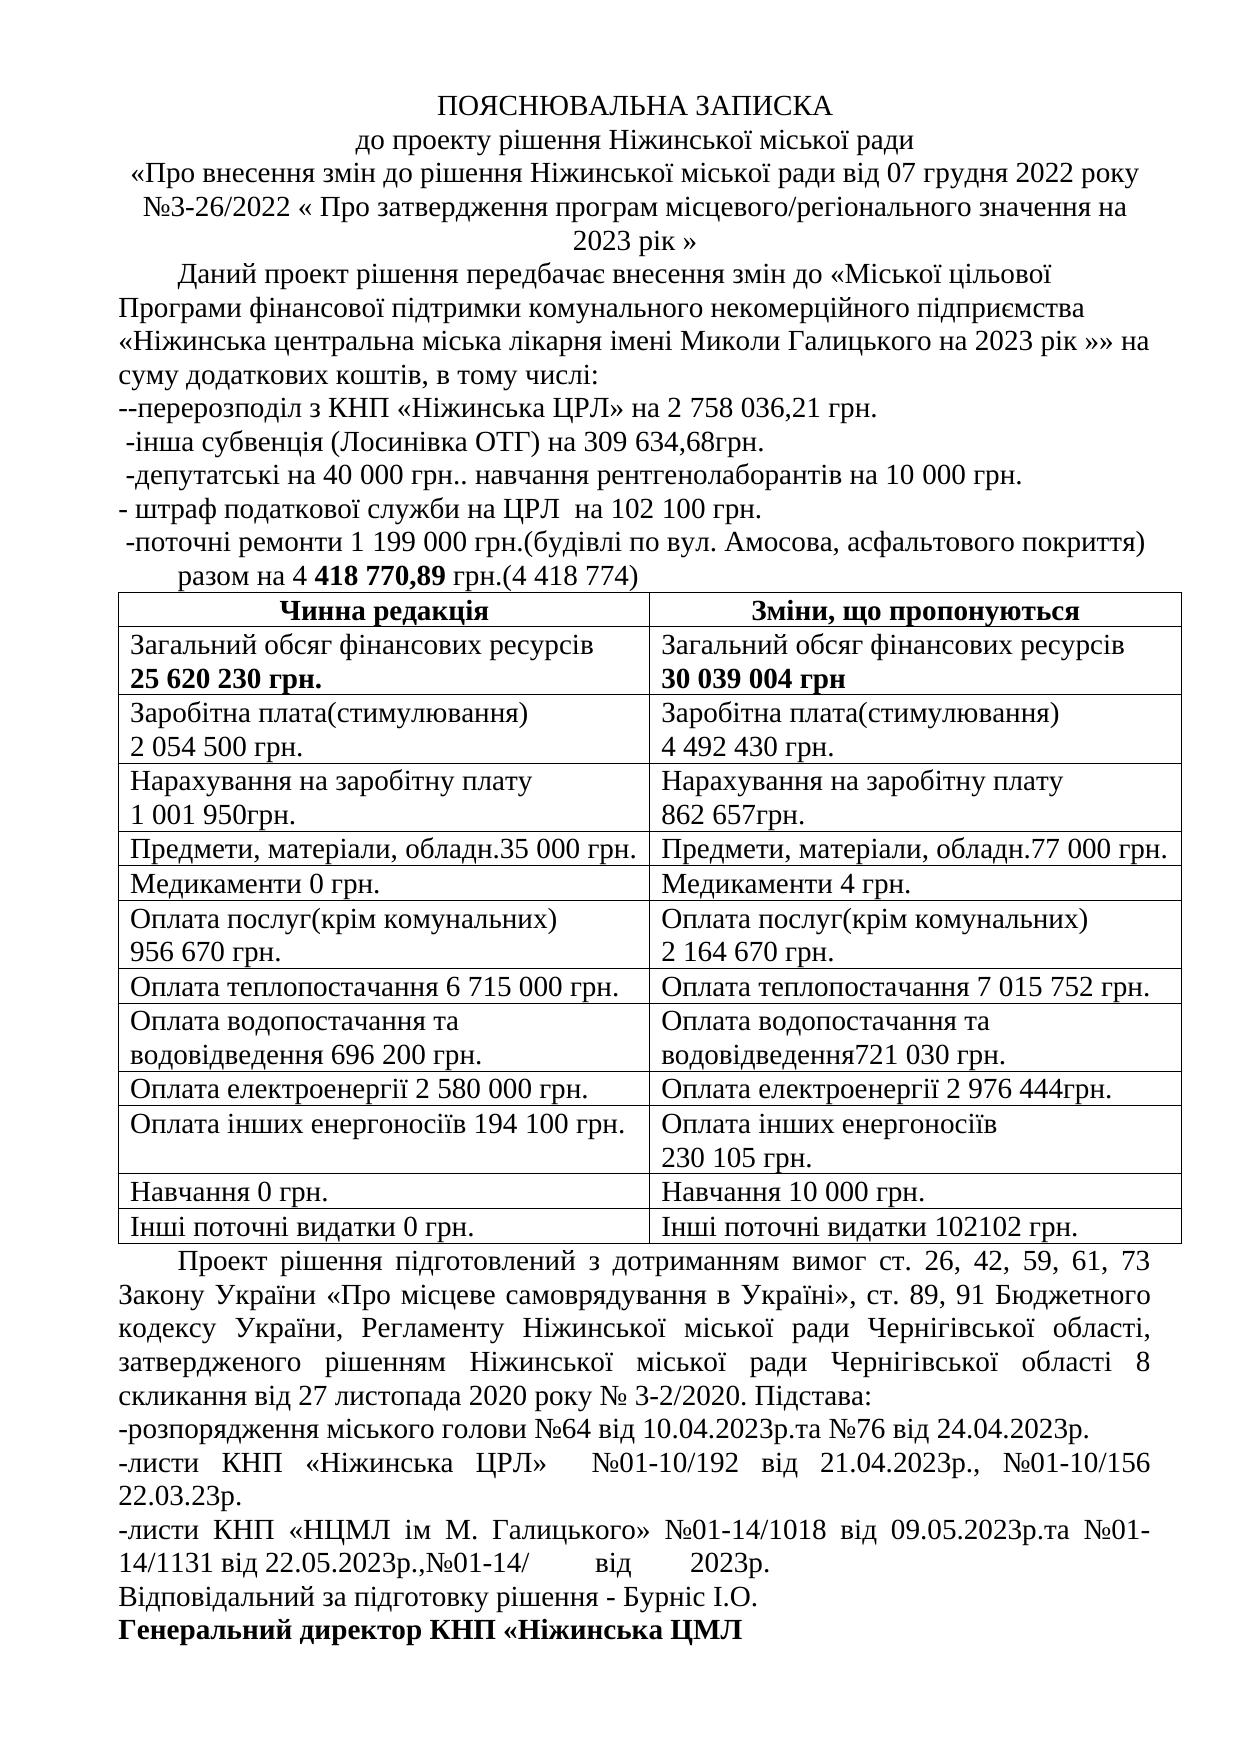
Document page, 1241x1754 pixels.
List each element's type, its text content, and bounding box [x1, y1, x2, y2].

table_cell Оплата водопостачання та водовідведення721 030 грн. [650, 1004, 1181, 1071]
text ПОЯСНЮВАЛЬНА ЗАПИСКА [118, 88, 1152, 122]
text -інша субвенція (Лосинівка ОТГ) на 309 634,68грн. [118, 424, 1152, 457]
text -поточні ремонти 1 199 000 грн.(будівлі по вул. Амосова, асфальтового покриття) [118, 524, 1152, 558]
table_cell Загальний обсяг фінансових ресурсів 30 039 004 грн [650, 627, 1181, 694]
table_cell Оплата електроенергії 2 580 000 грн. [119, 1072, 649, 1105]
table_cell Оплата теплопостачання 7 015 752 грн. [650, 969, 1181, 1002]
table_cell Інші поточні видатки 0 грн. [119, 1209, 649, 1242]
table_header Чинна редакція [119, 593, 649, 626]
table_cell Медикаменти 4 грн. [650, 866, 1181, 900]
text до проекту рішення Ніжинської міської ради [118, 122, 1152, 156]
text Даний проект рішення передбачає внесення змін до «Міської цільової Програми фінансової підтримки комунального некомерційного підприємства «Ніжинська центральна міська лікарня імені Миколи Галицького на 2023 рік »» на суму додаткових коштів, в тому числі: [118, 256, 1152, 390]
table_cell Оплата послуг(крім комунальних) 956 670 грн. [119, 901, 649, 968]
table_cell Предмети, матеріали, обладн.35 000 грн. [119, 832, 649, 865]
table_cell Медикаменти 0 грн. [119, 866, 649, 900]
text «Про внесення змін до рішення Ніжинської міської ради від 07 грудня 2022 року №3-26/2022 « Про затвердження програм місцевого/регіонального значення на 2023 рік » [118, 156, 1152, 256]
text -розпорядження міського голови №64 від 10.04.2023р.та №76 від 24.04.2023р. [118, 1411, 1152, 1445]
table_cell Нарахування на заробітну плату 1 001 950грн. [119, 764, 649, 831]
text --перерозподіл з КНП «Ніжинська ЦРЛ» на 2 758 036,21 грн. [118, 390, 1152, 424]
table_cell Оплата інших енергоносіїв 230 105 грн. [650, 1106, 1181, 1173]
table_cell Оплата теплопостачання 6 715 000 грн. [119, 969, 649, 1002]
table_header Зміни, що пропонуються [650, 593, 1181, 626]
text Генеральний директор КНП «Ніжинська ЦМЛ [118, 1612, 1152, 1646]
table_cell Заробітна плата(стимулювання) 4 492 430 грн. [650, 695, 1181, 762]
text -депутатські на 40 000 грн.. навчання рентгенолаборантів на 10 000 грн. [118, 457, 1152, 491]
text Проект рішення підготовлений з дотриманням вимог ст. 26, 42, 59, 61, 73 Закону України «Про місцеве самоврядування в Україні», ст. 89, 91 Бюджетного кодексу України, Регламенту Ніжинської міської ради Чернігівської області, затвердженого рішенням Ніжинської міської ради Чернігівської області 8 скликання від 27 листопада 2020 року № 3-2/2020. Підстава: [118, 1244, 1152, 1411]
table_cell Оплата електроенергії 2 976 444грн. [650, 1072, 1181, 1105]
table_cell Загальний обсяг фінансових ресурсів 25 620 230 грн. [119, 627, 649, 694]
text Відповідальний за підготовку рішення - Бурніс І.О. [118, 1579, 1152, 1612]
text -листи КНП «НЦМЛ ім М. Галицького» №01-14/1018 від 09.05.2023р.та №01-14/1131 від 22.05.2023р.,№01-14/ від 2023р. [118, 1512, 1152, 1579]
table_cell Навчання 10 000 грн. [650, 1174, 1181, 1208]
table_cell Оплата інших енергоносіїв 194 100 грн. [119, 1106, 649, 1173]
table_cell Предмети, матеріали, обладн.77 000 грн. [650, 832, 1181, 865]
text - штраф податкової служби на ЦРЛ на 102 100 грн. [118, 491, 1152, 524]
table_cell Інші поточні видатки 102102 грн. [650, 1209, 1181, 1242]
table_cell Оплата послуг(крім комунальних) 2 164 670 грн. [650, 901, 1181, 968]
table_cell Навчання 0 грн. [119, 1174, 649, 1208]
table_cell Нарахування на заробітну плату 862 657грн. [650, 764, 1181, 831]
table_cell Заробітна плата(стимулювання) 2 054 500 грн. [119, 695, 649, 762]
text разом на 4 418 770,89 грн.(4 418 774) [177, 558, 1152, 592]
table_cell Оплата водопостачання та водовідведення 696 200 грн. [119, 1004, 649, 1071]
text -листи КНП «Ніжинська ЦРЛ» №01-10/192 від 21.04.2023р., №01-10/156 22.03.23р. [118, 1445, 1152, 1512]
